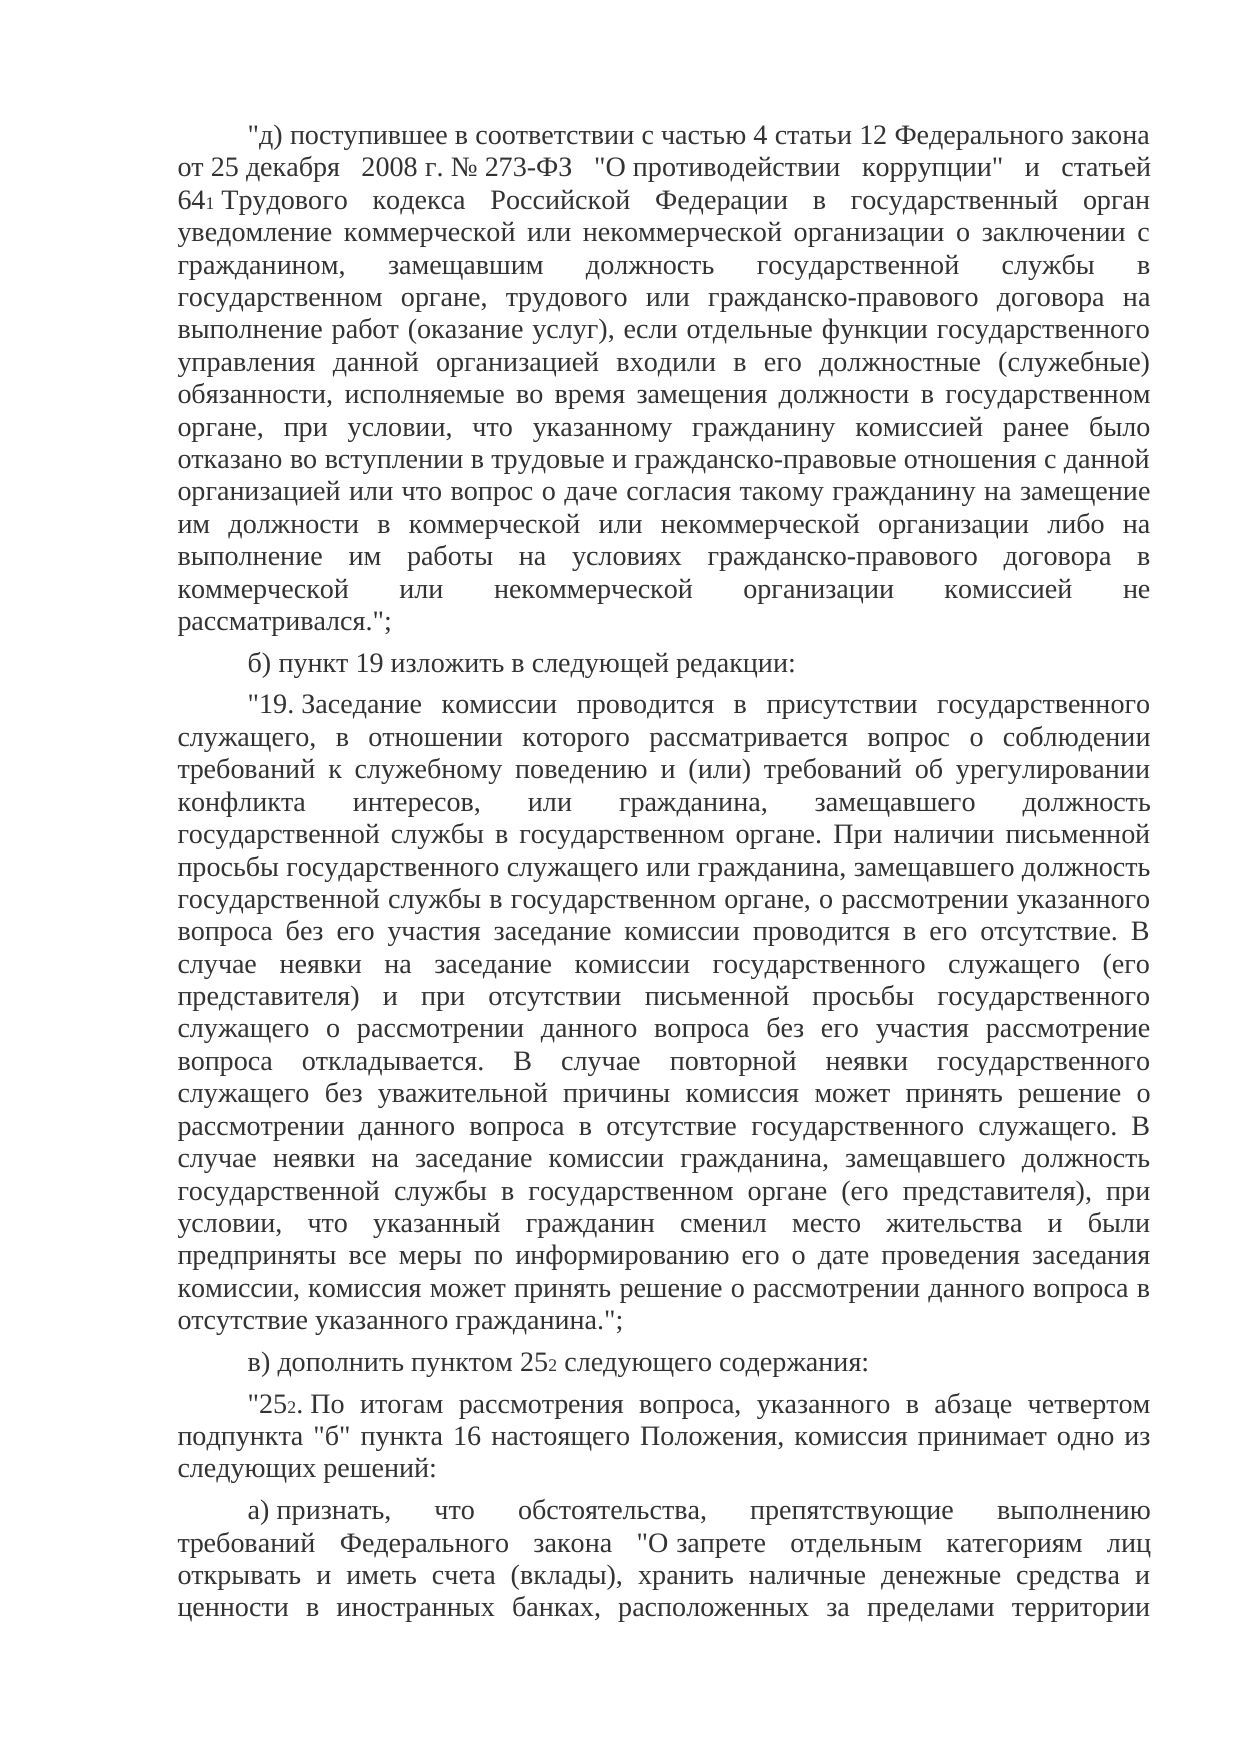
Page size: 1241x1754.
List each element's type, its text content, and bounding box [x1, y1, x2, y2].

text "19. Заседание комиссии проводится в присутствии государственного служащего, в отношении которого рассматривается вопрос о соблюдении требований к служебному поведению и (или) требований об урегулировании конфликта интересов, или гражданина, замещавшего должность государственной службы в государственном органе. При наличии письменной просьбы государственного служащего или гражданина, замещавшего должность государственной службы в государственном органе, о рассмотрении указанного вопроса без его участия заседание комиссии проводится в его отсутствие. В случае неявки на заседание комиссии государственного служащего (его представителя) и при отсутствии письменной просьбы государственного служащего о рассмотрении данного вопроса без его участия рассмотрение вопроса откладывается. В случае повторной неявки государственного служащего без уважительной причины комиссия может принять решение о рассмотрении данного вопроса в отсутствие государственного служащего. В случае неявки на заседание комиссии гражданина, замещавшего должность государственной службы в государственном органе (его представителя), при условии, что указанный гражданин сменил место жительства и были предприняты все меры по информированию его о дате проведения заседания комиссии, комиссия может принять решение о рассмотрении данного вопроса в отсутствие указанного гражданина."; [177, 688, 1152, 1336]
text б) пункт 19 изложить в следующей редакции: [177, 646, 1152, 678]
text "д) поступившее в соответствии с частью 4 статьи 12 Федерального закона от 25 декабря 2008 г. № 273-ФЗ "О противодействии коррупции" и статьей 641 Трудового кодекса Российской Федерации в государственный орган уведомление коммерческой или некоммерческой организации о заключении с гражданином, замещавшим должность государственной службы в государственном органе, трудового или гражданско-правового договора на выполнение работ (оказание услуг), если отдельные функции государственного управления данной организацией входили в его должностные (служебные) обязанности, исполняемые во время замещения должности в государственном органе, при условии, что указанному гражданину комиссией ранее было отказано во вступлении в трудовые и гражданско-правовые отношения с данной организацией или что вопрос о даче согласия такому гражданину на замещение им должности в коммерческой или некоммерческой организации либо на выполнение им работы на условиях гражданско-правового договора в коммерческой или некоммерческой организации комиссией не рассматривался."; [177, 118, 1152, 636]
text в) дополнить пунктом 252 следующего содержания: [177, 1345, 1152, 1377]
text "252. По итогам рассмотрения вопроса, указанного в абзаце четвертом подпункта "б" пункта 16 настоящего Положения, комиссия принимает одно из следующих решений: [177, 1387, 1152, 1484]
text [177, 1493, 1152, 1623]
